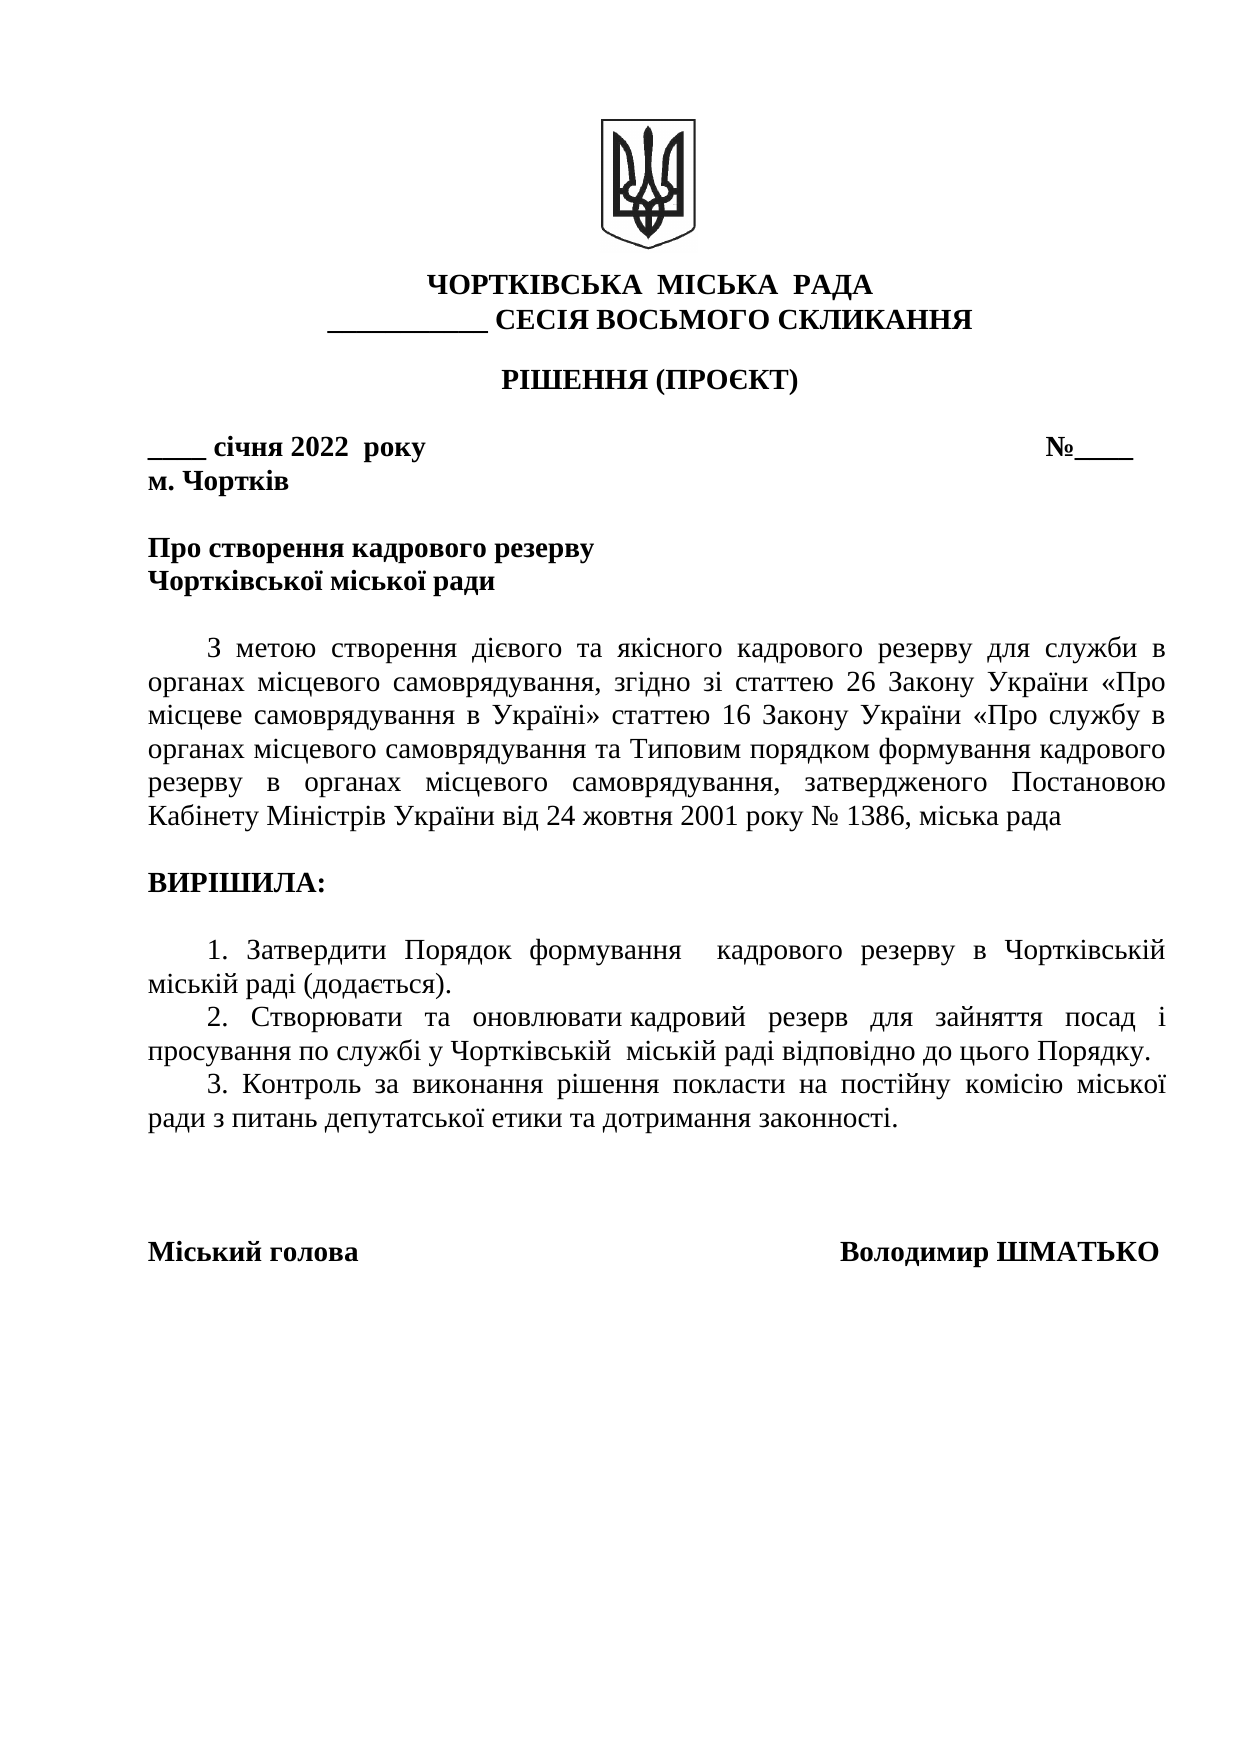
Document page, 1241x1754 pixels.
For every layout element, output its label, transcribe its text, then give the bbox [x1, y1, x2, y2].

text ВИРІШИЛА: [148, 865, 1166, 899]
text 2. Створювати та оновлювати кадровий резерв для зайняття посад і просування по службі у Чортківській міській раді відповідно до цього Порядку. [148, 999, 1166, 1066]
text З метою створення дієвого та якісного кадрового резерву для служби в органах місцевого самоврядування, згідно зі статтею 26 Закону України «Про місцеве самоврядування в Україні» статтею 16 Закону України «Про службу в органах місцевого самоврядування та Типовим порядком формування кадрового резерву в органах місцевого самоврядування, затвердженого Постановою Кабінету Міністрів України від 24 жовтня 2001 року № 1386, міська рада [148, 630, 1166, 832]
text 1. Затвердити Порядок формування кадрового резерву в Чортківській міській раді (додається). [148, 932, 1166, 999]
text Міський голова Володимир ШМАТЬКО [148, 1234, 1166, 1268]
text РІШЕННЯ (ПРОЄКТ) [148, 362, 1152, 396]
text Чортківської міської ради [148, 563, 1152, 597]
text ___________ СЕСІЯ ВОСЬМОГО СКЛИКАННЯ [148, 302, 1152, 336]
text Про створення кадрового резерву [148, 530, 1152, 563]
text м. Чортків [148, 463, 1166, 496]
text ЧОРТКІВСЬКА МІСЬКА РАДА [148, 267, 1152, 301]
text 3. Контроль за виконання рішення покласти на постійну комісію міської ради з питань депутатської етики та дотримання законності. [148, 1066, 1166, 1133]
text ____ січня 2022 року №____ [148, 429, 1166, 463]
